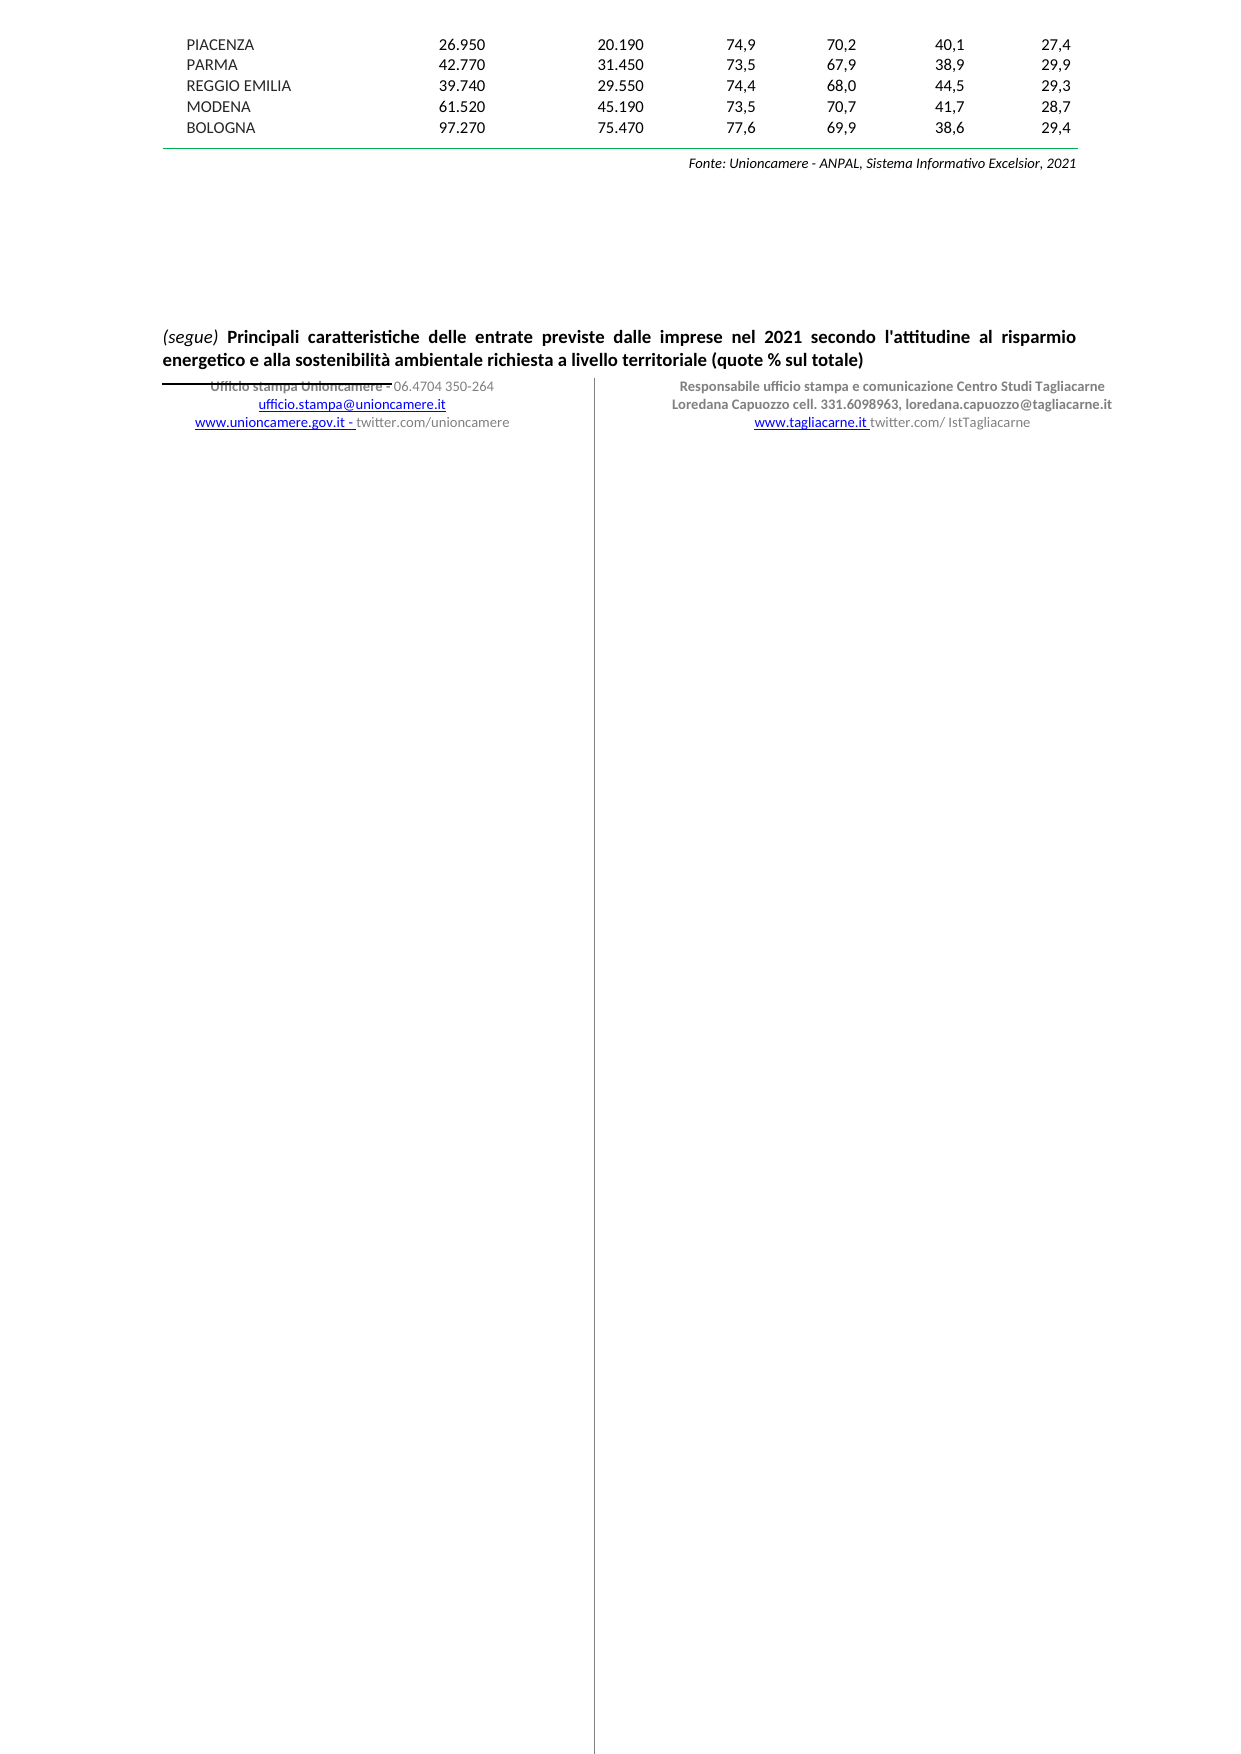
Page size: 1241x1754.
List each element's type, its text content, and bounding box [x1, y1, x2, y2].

table_cell 38,9 [863, 54, 972, 75]
table_cell 41,7 [863, 96, 972, 116]
table_cell 70,2 [763, 34, 863, 54]
text Fonte: Unioncamere - ANPAL, Sistema Informativo Excelsior, 2021 [162, 155, 1078, 172]
table_cell 97.270 [396, 116, 492, 137]
table_cell [972, 137, 1078, 147]
table_cell 75.470 [492, 116, 651, 137]
table_cell 74,4 [651, 75, 763, 96]
table_cell 29,9 [972, 54, 1078, 75]
table_cell 68,0 [763, 75, 863, 96]
table_cell 45.190 [492, 96, 651, 116]
table_cell REGGIO EMILIA [163, 75, 396, 96]
table_cell 20.190 [492, 34, 651, 54]
table_cell 73,5 [651, 96, 763, 116]
table_cell 67,9 [763, 54, 863, 75]
table_cell 26.950 [396, 34, 492, 54]
table_cell 70,7 [763, 96, 863, 116]
table_cell [651, 137, 763, 147]
table_cell [163, 137, 396, 147]
table_cell [396, 137, 492, 147]
table_cell MODENA [163, 96, 396, 116]
table_cell 77,6 [651, 116, 763, 137]
table_cell 40,1 [863, 34, 972, 54]
table_cell 31.450 [492, 54, 651, 75]
table_cell [863, 137, 972, 147]
table_cell 61.520 [396, 96, 492, 116]
table_cell PIACENZA [163, 34, 396, 54]
table_cell 44,5 [863, 75, 972, 96]
table_cell 74,9 [651, 34, 763, 54]
table_cell [492, 137, 651, 147]
table_cell 29,4 [972, 116, 1078, 137]
table_cell PARMA [163, 54, 396, 75]
table_cell [763, 137, 863, 147]
text (segue) Principali caratteristiche delle entrate previste dalle imprese nel 2021 secondo l'attitudine al risparmio energetico e alla sostenibilità ambientale richiesta a livello territoriale (quote % sul totale) [162, 325, 1078, 371]
table_cell 69,9 [763, 116, 863, 137]
table_cell 73,5 [651, 54, 763, 75]
table_cell 42.770 [396, 54, 492, 75]
table_cell 29,3 [972, 75, 1078, 96]
table_cell 29.550 [492, 75, 651, 96]
table_cell BOLOGNA [163, 116, 396, 137]
table_cell 27,4 [972, 34, 1078, 54]
table_cell 28,7 [972, 96, 1078, 116]
table_cell 39.740 [396, 75, 492, 96]
table_cell 38,6 [863, 116, 972, 137]
